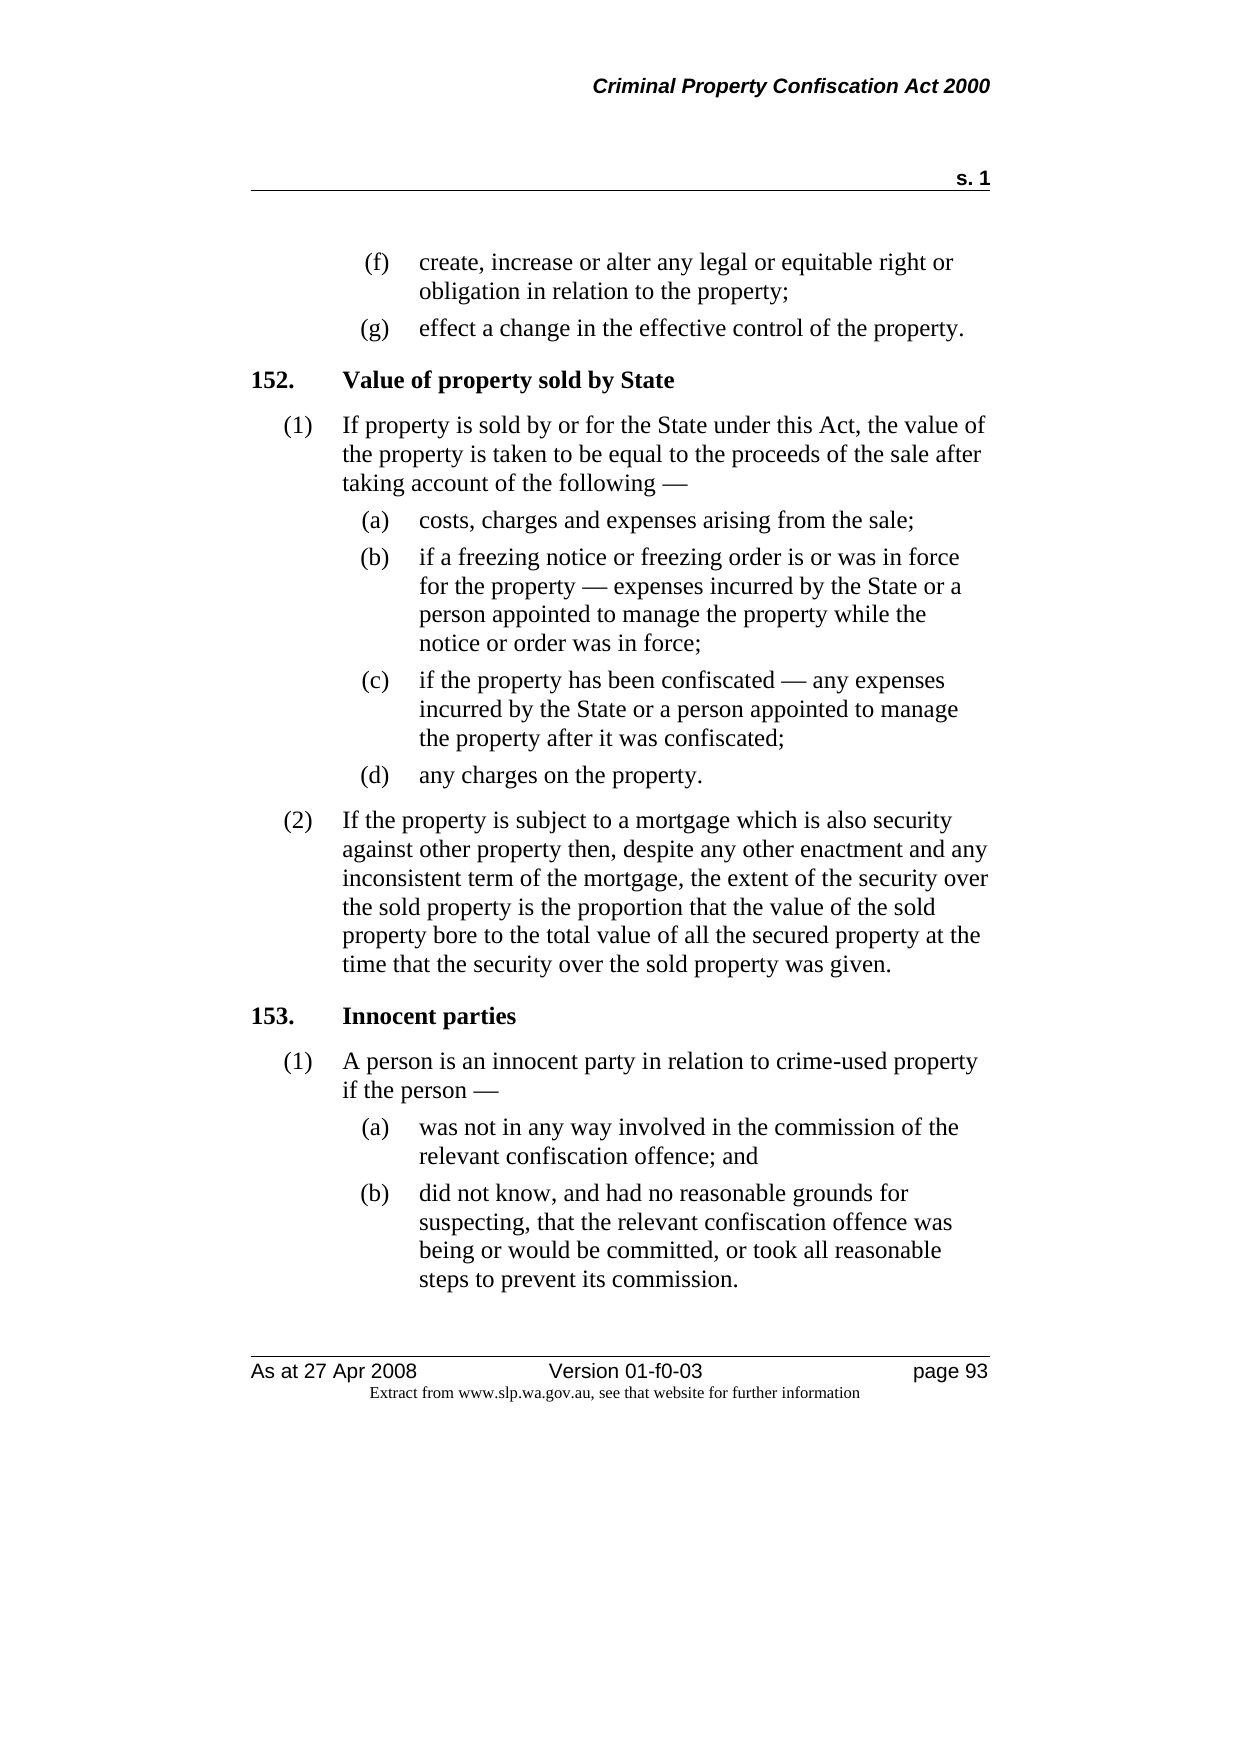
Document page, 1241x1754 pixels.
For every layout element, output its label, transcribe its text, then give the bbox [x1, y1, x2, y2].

text (1) If property is sold by or for the State under this Act, the value of the property is taken to be equal to the proceeds of the sale after taking account of the following — [251, 410, 990, 497]
text (b) did not know, and had no reasonable grounds for suspecting, that the relevant confiscation offence was being or would be committed, or took all reasonable steps to prevent its commission. [251, 1178, 990, 1293]
subtitle 153. Innocent parties [251, 1001, 990, 1029]
text (1) A person is an innocent party in relation to crime-used property if the person — [251, 1046, 990, 1104]
text (g) effect a change in the effective control of the property. [251, 313, 990, 342]
text (a) costs, charges and expenses arising from the sale; [251, 505, 990, 534]
subtitle 152. Value of property sold by State [251, 365, 990, 394]
text (2) If the property is subject to a mortgage which is also security against other property then, despite any other enactment and any inconsistent term of the mortgage, the extent of the security over the sold property is the proportion that the value of the sold property bore to the total value of all the secured property at the time that the security over the sold property was given. [251, 805, 990, 978]
text (a) was not in any way involved in the commission of the relevant confiscation offence; and [251, 1112, 990, 1169]
text (d) any charges on the property. [251, 760, 990, 789]
text (f) create, increase or alter any legal or equitable right or obligation in relation to the property; [251, 247, 990, 305]
text (b) if a freezing notice or freezing order is or was in force for the property — expenses incurred by the State or a person appointed to manage the property while the notice or order was in force; [251, 542, 990, 657]
text (c) if the property has been confiscated — any expenses incurred by the State or a person appointed to manage the property after it was confiscated; [251, 665, 990, 752]
